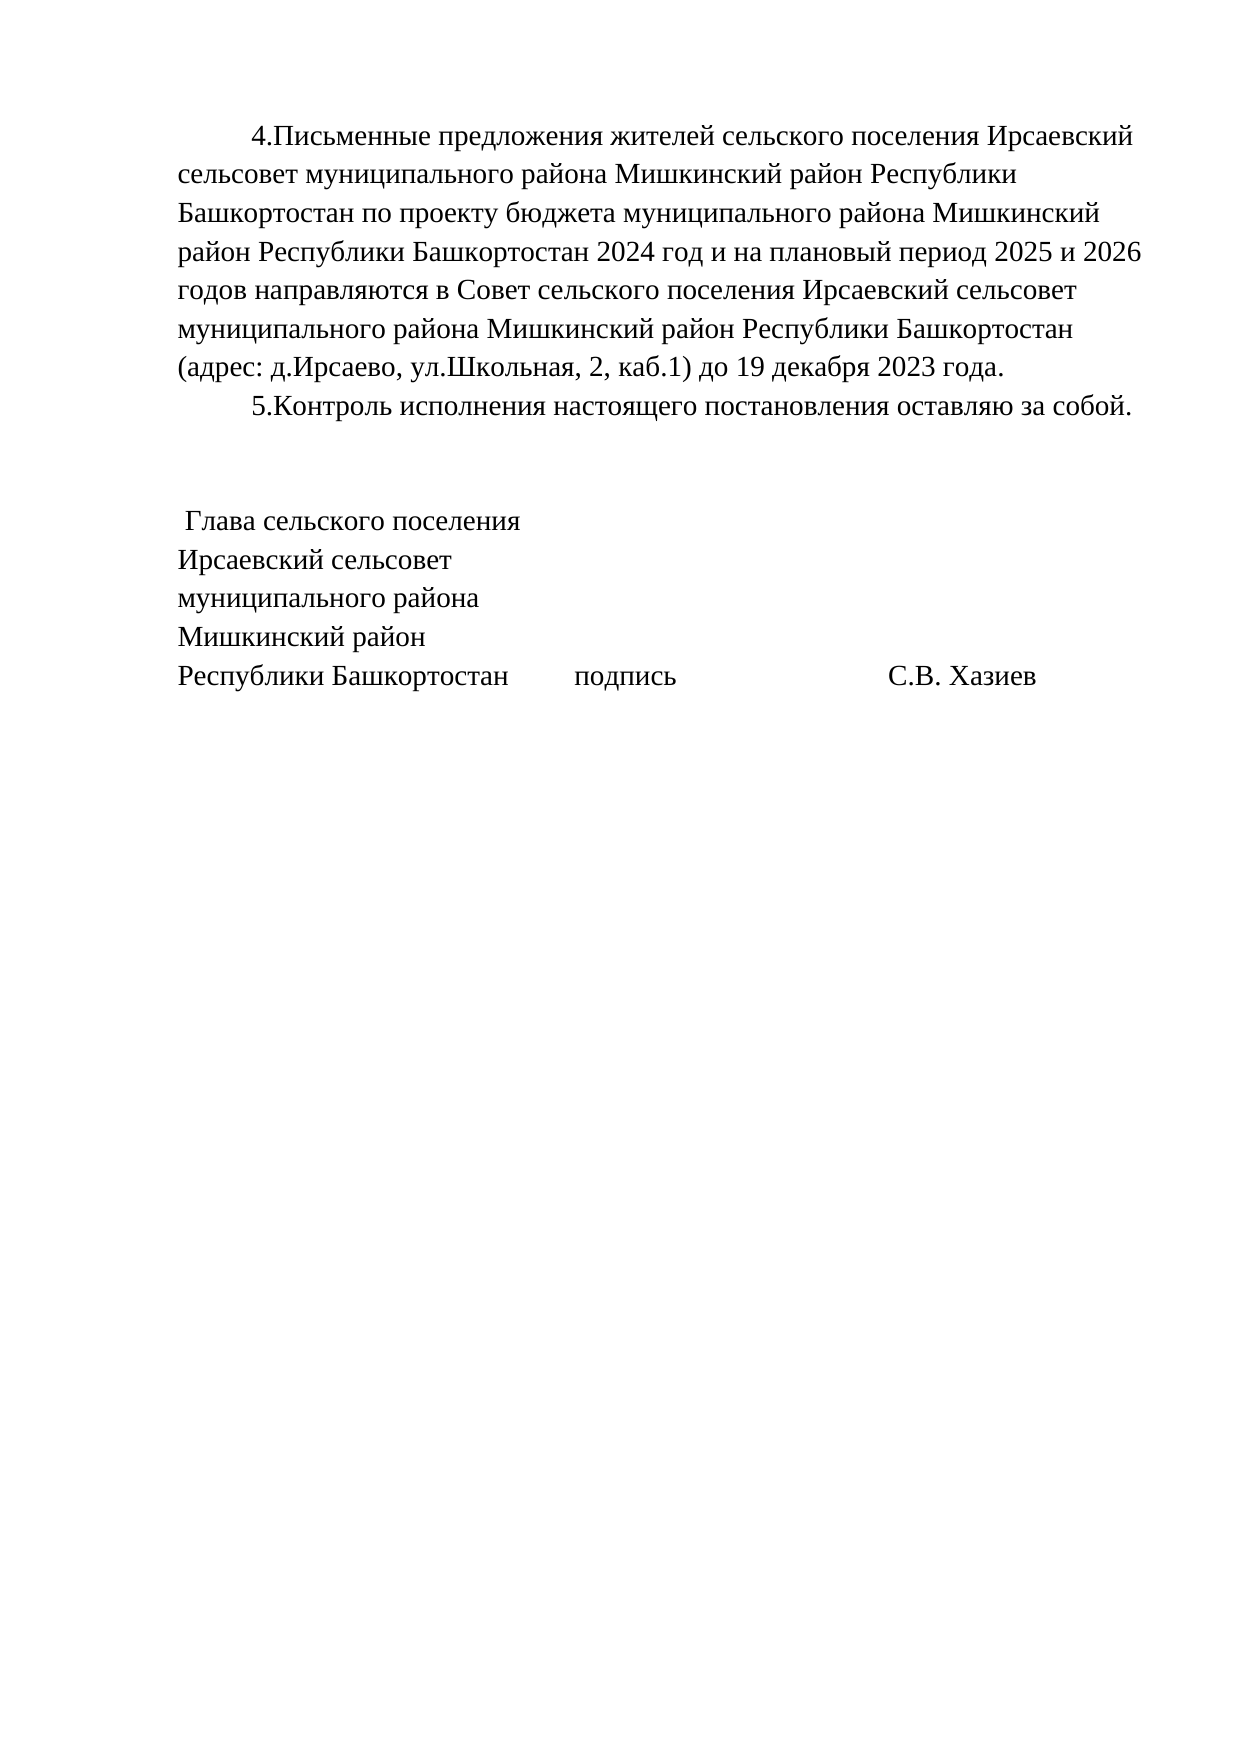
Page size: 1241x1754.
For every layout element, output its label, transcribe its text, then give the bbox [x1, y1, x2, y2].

text Глава сельского поселения [177, 503, 1152, 537]
text 4.Письменные предложения жителей сельского поселения Ирсаевский сельсовет муниципального района Мишкинский район Республики Башкортостан по проекту бюджета муниципального района Мишкинский район Республики Башкортостан 2024 год и на плановый период 2025 и 2026 годов направляются в Совет сельского поселения Ирсаевский сельсовет муниципального района Мишкинский район Республики Башкортостан (адрес: д.Ирсаево, ул.Школьная, 2, каб.1) до 19 декабря 2023 года. [177, 118, 1152, 383]
text Ирсаевский сельсовет [177, 542, 1152, 576]
text муниципального района [177, 581, 1152, 614]
text Мишкинский район [177, 619, 1152, 653]
text Республики Башкортостан подпись С.В. Хазиев [177, 658, 1152, 691]
text 5.Контроль исполнения настоящего постановления оставляю за собой. [177, 388, 1152, 421]
